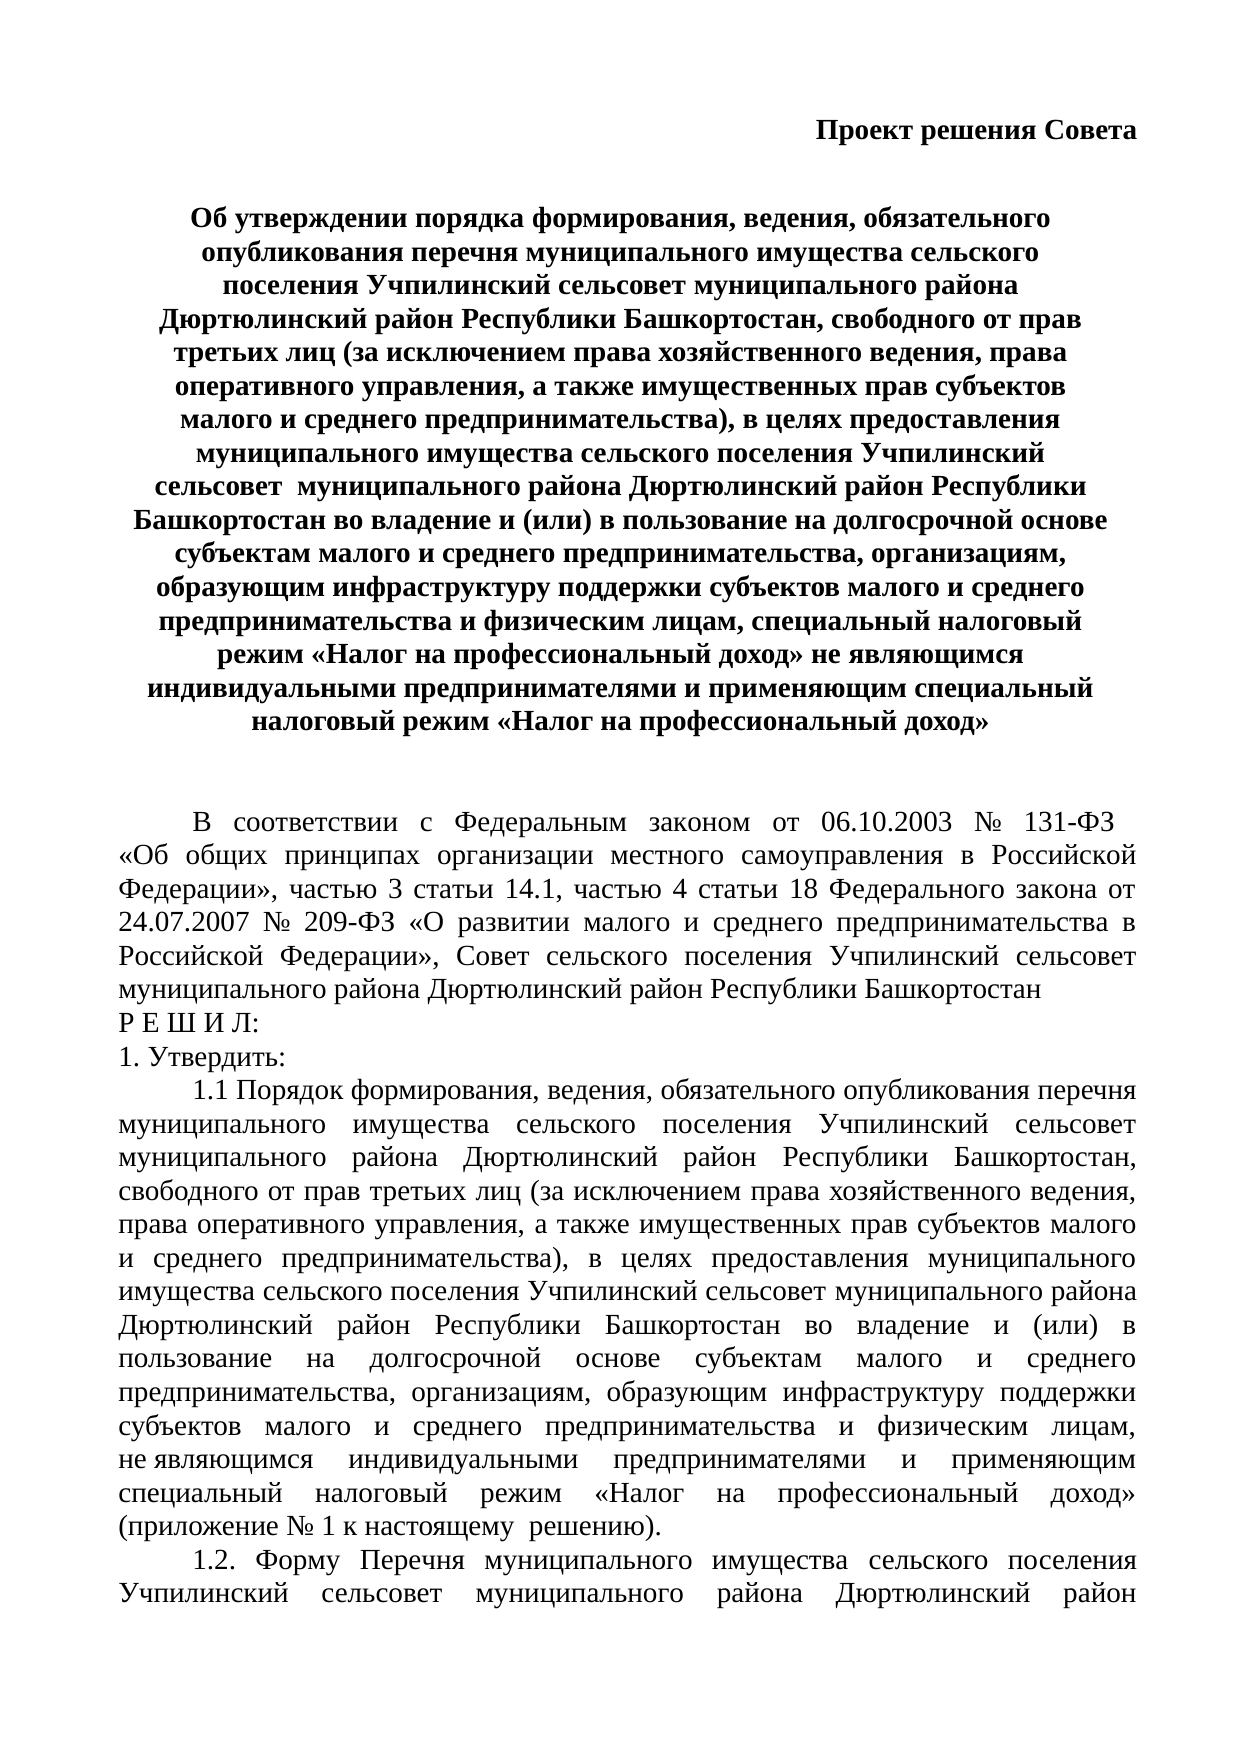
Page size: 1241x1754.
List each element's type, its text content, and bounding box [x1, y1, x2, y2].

text 1.1 Порядок формирования, ведения, обязательного опубликования перечня муниципального имущества сельского поселения Учпилинский сельсовет муниципального района Дюртюлинский район Республики Башкортостан, свободного от прав третьих лиц (за исключением права хозяйственного ведения, права оперативного управления, а также имущественных прав субъектов малого и среднего предпринимательства), в целях предоставления муниципального имущества сельского поселения Учпилинский сельсовет муниципального района Дюртюлинский район Республики Башкортостан во владение и (или) в пользование на долгосрочной основе субъектам малого и среднего предпринимательства, организациям, образующим инфраструктуру поддержки субъектов малого и среднего предпринимательства и физическим лицам, не являющимся индивидуальными предпринимателями и применяющим специальный налоговый режим «Налог на профессиональный доход» (приложение № 1 к настоящему решению). [118, 1072, 1137, 1542]
text 1. Утвердить: [118, 1039, 1137, 1072]
text Р Е Ш И Л: [118, 1005, 1137, 1039]
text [118, 1542, 1137, 1609]
table_header Об утверждении порядка формирования, ведения, обязательного опубликования перечня муниципального имущества сельского поселения Учпилинский сельсовет муниципального района Дюртюлинский район Республики Башкортостан, свободного от прав третьих лиц (за исключением права хозяйственного ведения, права оперативного управления, а также имущественных прав субъектов малого и среднего предпринимательства), в целях предоставления муниципального имущества сельского поселения Учпилинский сельсовет муниципального района Дюртюлинский район Республики Башкортостан во владение и (или) в пользование на долгосрочной основе субъектам малого и среднего предпринимательства, организациям, образующим инфраструктуру поддержки субъектов малого и среднего предпринимательства и физическим лицам, специальный налоговый режим «Налог на профессиональный доход» не являющимся индивидуальными предпринимателями и применяющим специальный налоговый режим «Налог на профессиональный доход» [118, 200, 1122, 770]
text Проект решения Совета [118, 112, 1137, 146]
text В соответствии с Федеральным законом от 06.10.2003 № 131-ФЗ «Об общих принципах организации местного самоуправления в Российской Федерации», частью 3 статьи 14.1, частью 4 статьи 18 Федерального закона от 24.07.2007 № 209-ФЗ «О развитии малого и среднего предпринимательства в Российской Федерации», Совет сельского поселения Учпилинский сельсовет муниципального района Дюртюлинский район Республики Башкортостан [118, 804, 1137, 1005]
